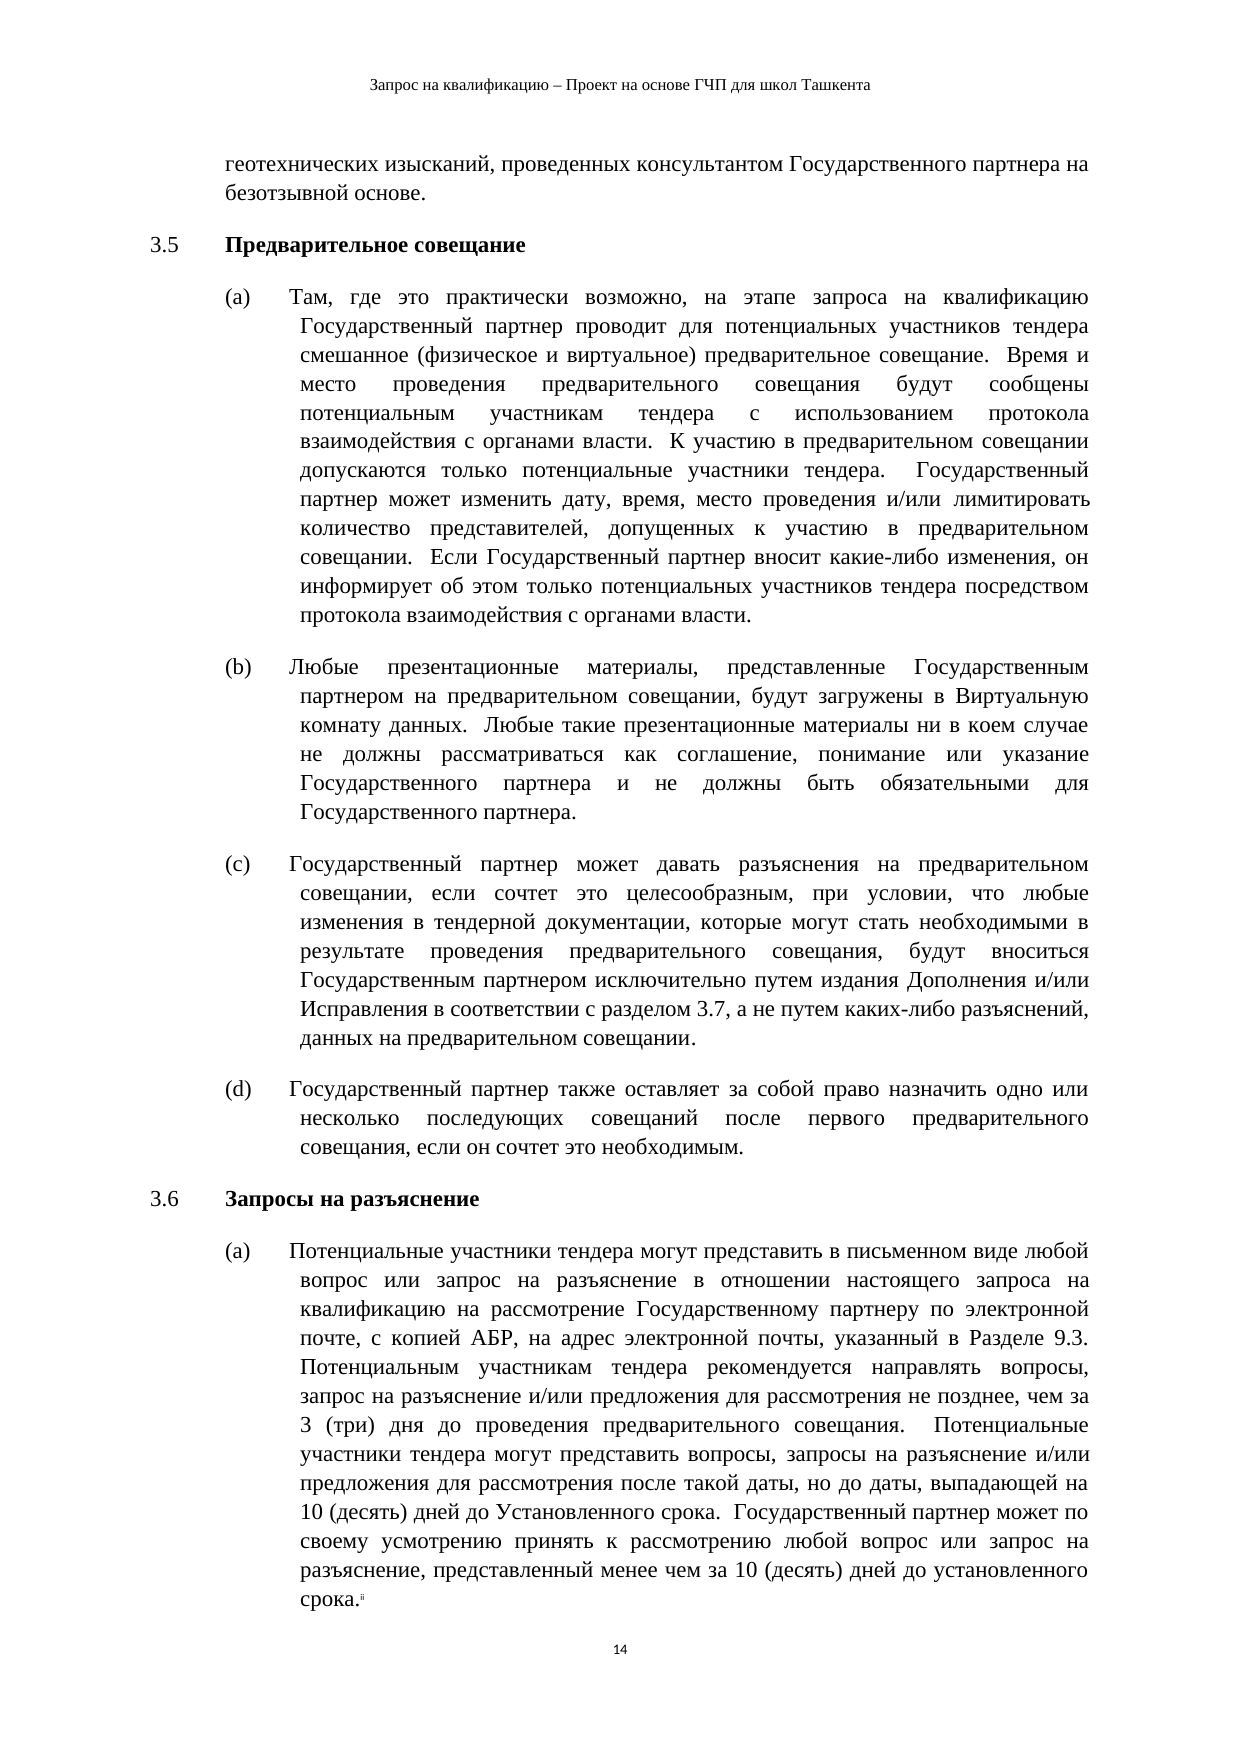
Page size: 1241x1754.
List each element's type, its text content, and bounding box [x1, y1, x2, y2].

list Запросы на разъяснение [150, 1185, 1090, 1212]
list Государственный партнер также оставляет за собой право назначить одно или несколько последующих совещаний после первого предварительного совещания, если он сочтет это необходимым. [225, 1075, 1090, 1160]
list Государственный партнер может давать разъяснения на предварительном совещании, если сочтет это целесообразным, при условии, что любые изменения в тендерной документации, которые могут стать необходимыми в результате проведения предварительного совещания, будут вноситься Государственным партнером исключительно путем издания Дополнения и/или Исправления в соответствии с разделом 3.7, а не путем каких-либо разъяснений, данных на предварительном совещании. [225, 850, 1090, 1050]
list Предварительное совещание [150, 231, 1090, 257]
list Любые презентационные материалы, представленные Государственным партнером на предварительном совещании, будут загружены в Виртуальную комнату данных. Любые такие презентационные материалы ни в коем случае не должны рассматриваться как соглашение, понимание или указание Государственного партнера и не должны быть обязательными для Государственного партнера. [225, 653, 1090, 824]
list Потенциальные участники тендера могут представить в письменном виде любой вопрос или запрос на разъяснение в отношении настоящего запроса на квалификацию на рассмотрение Государственному партнеру по электронной почте, с копией АБР, на адрес электронной почты, указанный в Разделе 9.3. Потенциальным участникам тендера рекомендуется направлять вопросы, запрос на разъяснение и/или предложения для рассмотрения не позднее, чем за 3 (три) дня до проведения предварительного совещания. Потенциальные участники тендера могут представить вопросы, запросы на разъяснение и/или предложения для рассмотрения после такой даты, но до даты, выпадающей на 10 (десять) дней до Установленного срока. Государственный партнер может по своему усмотрению принять к рассмотрению любой вопрос или запрос на разъяснение, представленный менее чем за 10 (десять) дней до установленного срока. [225, 1237, 1090, 1611]
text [225, 150, 1090, 205]
list Там, где это практически возможно, на этапе запроса на квалификацию Государственный партнер проводит для потенциальных участников тендера смешанное (физическое и виртуальное) предварительное совещание. Время и место проведения предварительного совещания будут сообщены потенциальным участникам тендера с использованием протокола взаимодействия с органами власти. К участию в предварительном совещании допускаются только потенциальные участники тендера. Государственный партнер может изменить дату, время, место проведения и/или лимитировать количество представителей, допущенных к участию в предварительном совещании. Если Государственный партнер вносит какие-либо изменения, он информирует об этом только потенциальных участников тендера посредством протокола взаимодействия с органами власти. [225, 283, 1090, 628]
